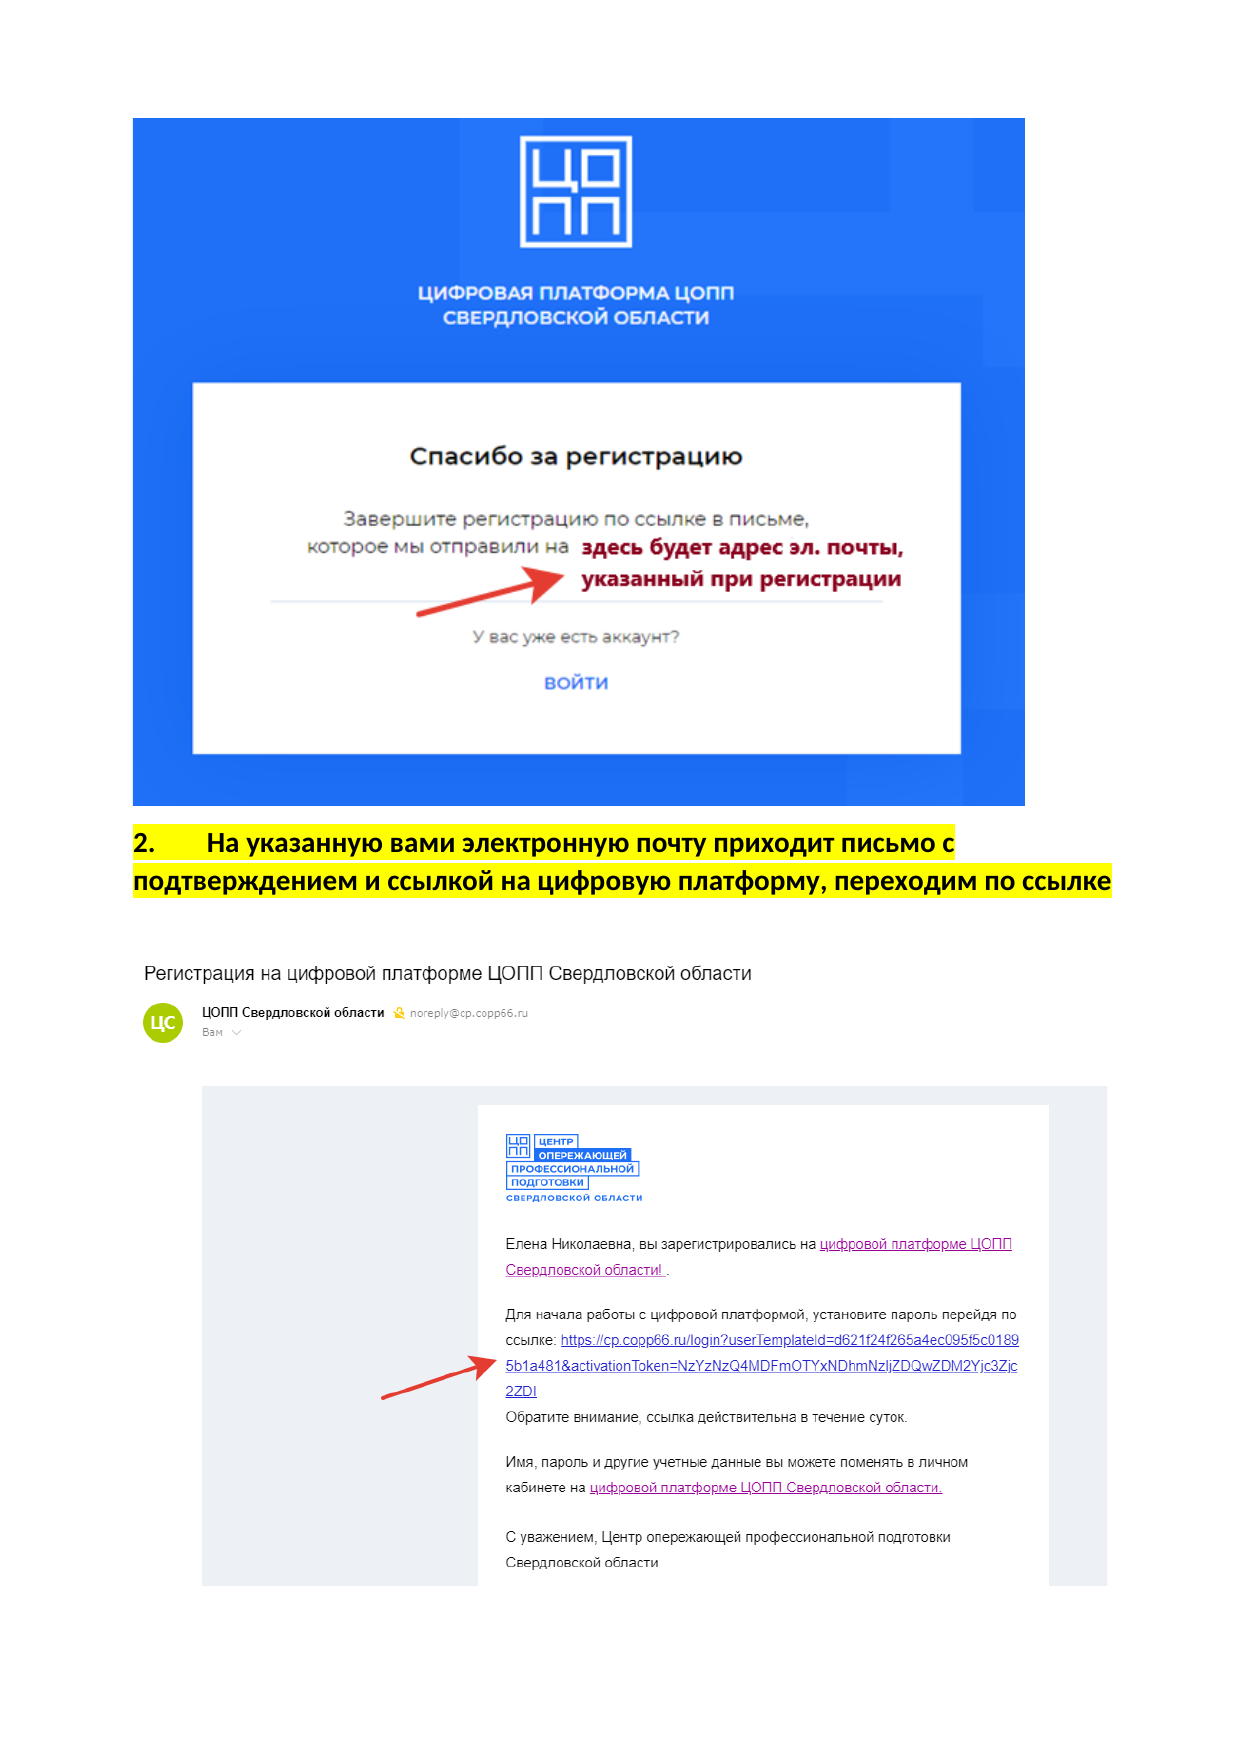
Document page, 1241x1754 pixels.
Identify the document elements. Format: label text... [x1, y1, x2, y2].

list На указанную вами электронную почту приходит письмо с подтверждением и ссылкой на цифровую платформу, переходим по ссылке [133, 824, 1152, 898]
picture [132, 118, 1025, 806]
picture [132, 947, 1108, 1586]
